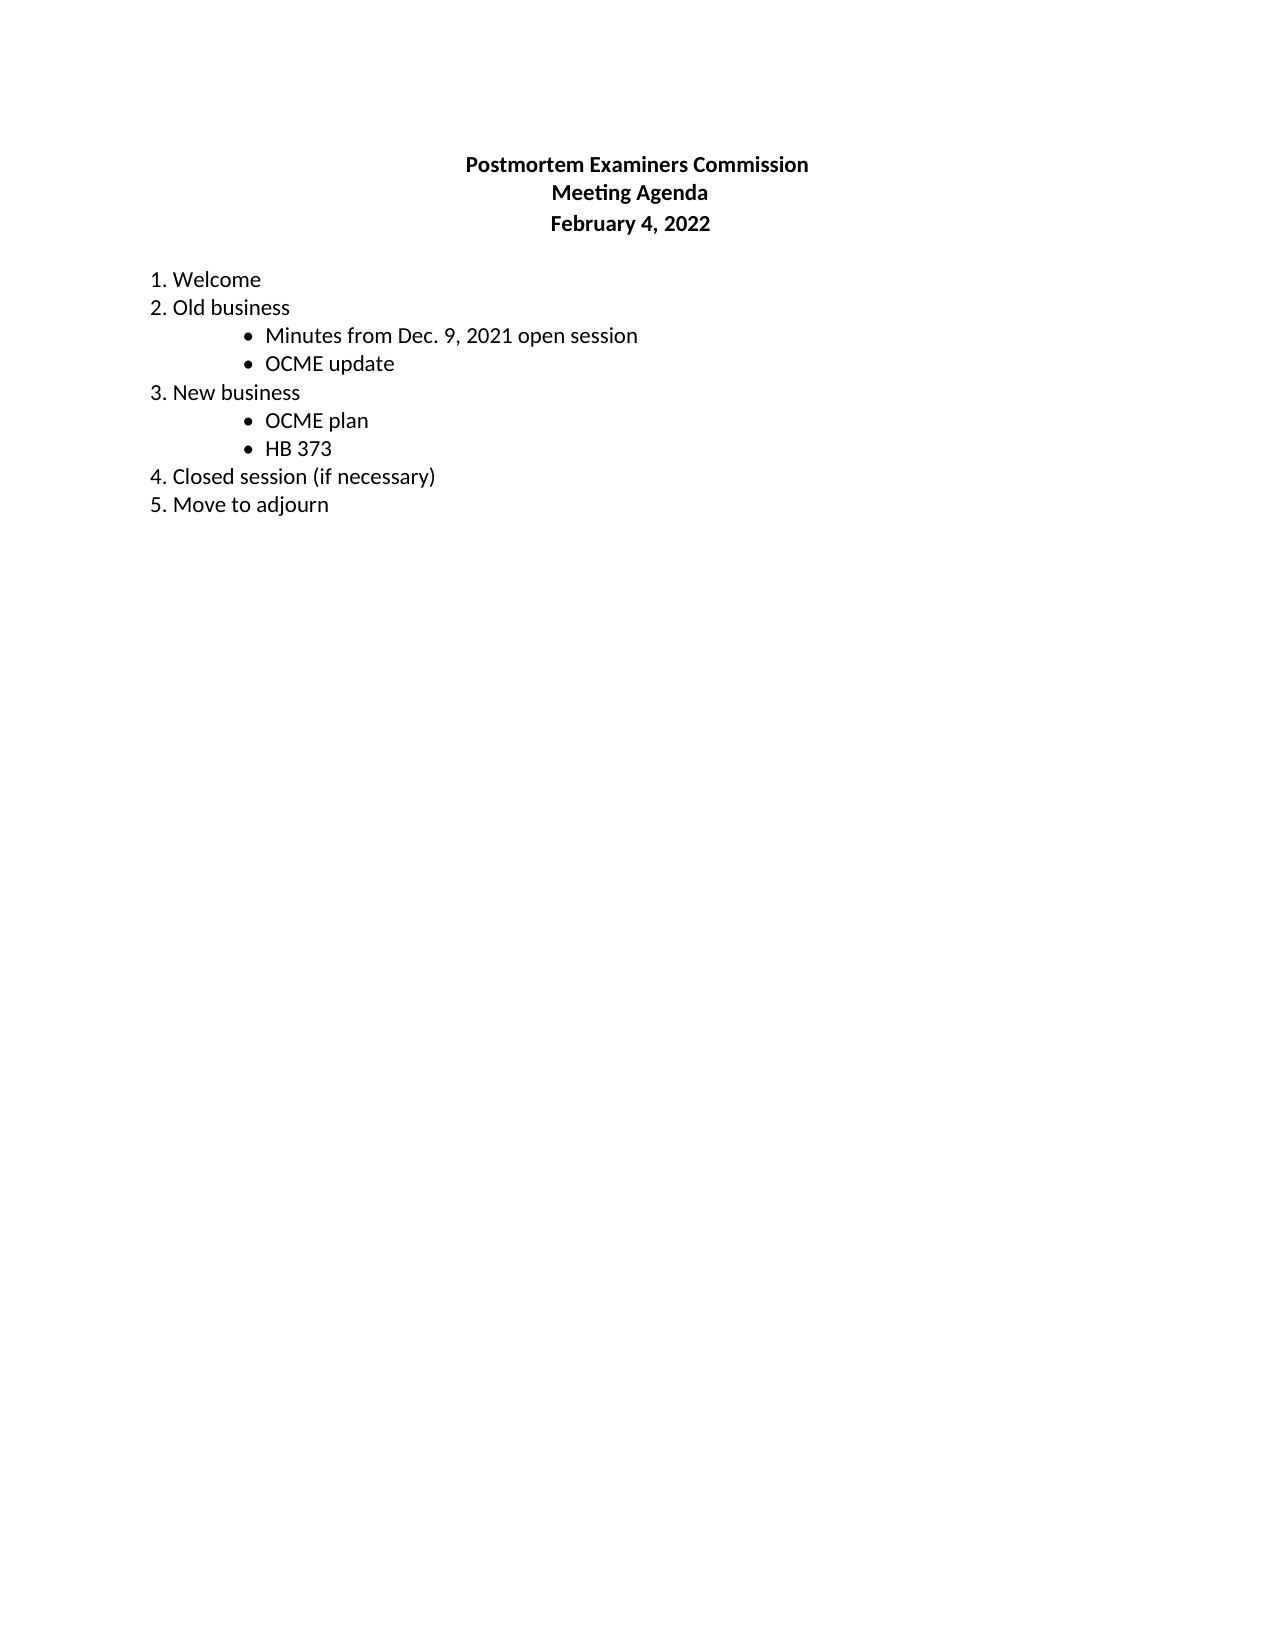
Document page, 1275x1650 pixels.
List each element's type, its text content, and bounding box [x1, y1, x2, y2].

list Old business [150, 293, 1096, 322]
list New business [150, 378, 1096, 406]
list OCME plan [242, 406, 1096, 434]
list Move to adjourn [150, 490, 1096, 518]
list Welcome [150, 266, 1096, 293]
text Postmortem Examiners Commission Meeting Agenda [466, 150, 809, 206]
list HB 373 [242, 434, 1096, 462]
text February 4, 2022 [514, 209, 809, 238]
list OCME update [242, 349, 1096, 378]
list Closed session (if necessary) [150, 462, 1096, 490]
list Minutes from Dec. 9, 2021 open session [242, 322, 1096, 349]
